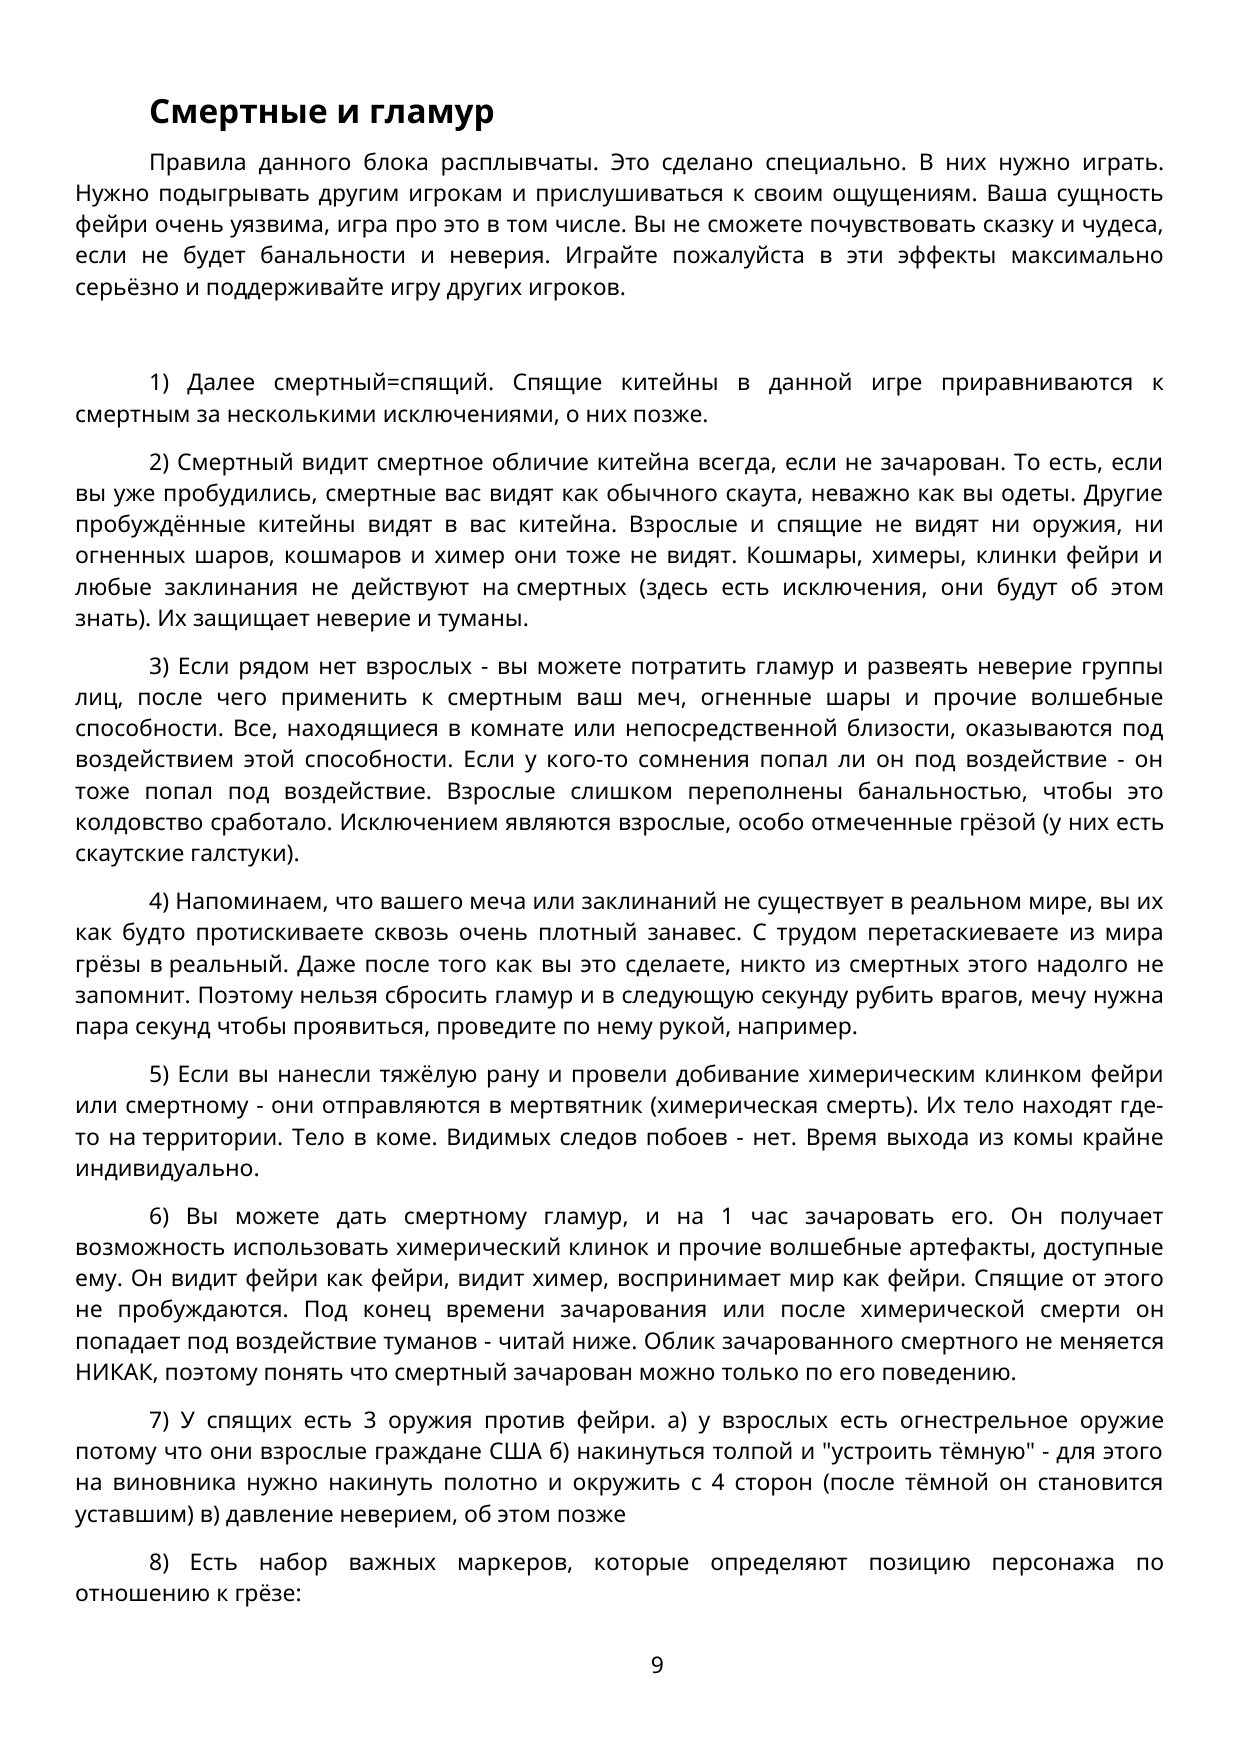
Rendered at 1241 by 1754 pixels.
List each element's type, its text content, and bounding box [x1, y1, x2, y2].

text 8) Есть набор важных маркеров, которые определяют позицию персонажа по отношению к грёзе: [75, 1545, 1165, 1608]
text Правила данного блока расплывчаты. Это сделано специально. В них нужно играть. Нужно подыгрывать другим игрокам и прислушиваться к своим ощущениям. Ваша сущность фейри очень уязвима, игра про это в том числе. Вы не сможете почувствовать сказку и чудеса, если не будет банальности и неверия. Играйте пожалуйста в эти эффекты максимально серьёзно и поддерживайте игру других игроков. [75, 145, 1165, 302]
text 2) Смертный видит смертное обличие китейна всегда, если не зачарован. То есть, если вы уже пробудились, смертные вас видят как обычного скаута, неважно как вы одеты. Другие пробуждённые китейны видят в вас китейна. Взрослые и спящие не видят ни оружия, ни огненных шаров, кошмаров и химер они тоже не видят. Кошмары, химеры, клинки фейри и любые заклинания не действуют на смертных (здесь есть исключения, они будут об этом знать). Их защищает неверие и туманы. [75, 445, 1165, 633]
text 5) Если вы нанесли тяжёлую рану и провели добивание химерическим клинком фейри или смертному - они отправляются в мертвятник (химерическая смерть). Их тело находят где-то на территории. Тело в коме. Видимых следов побоев - нет. Время выхода из комы крайне индивидуально. [75, 1058, 1165, 1183]
text 6) Вы можете дать смертному гламур, и на 1 час зачаровать его. Он получает возможность использовать химерический клинок и прочие волшебные артефакты, доступные ему. Он видит фейри как фейри, видит химер, воспринимает мир как фейри. Спящие от этого не пробуждаются. Под конец времени зачарования или после химерической смерти он попадает под воздействие туманов - читай ниже. Облик зачарованного смертного не меняется НИКАК, поэтому понять что смертный зачарован можно только по его поведению. [75, 1199, 1165, 1387]
text 1) Далее смертный=спящий. Спящие китейны в данной игре приравниваются к смертным за несколькими исключениями, о них позже. [75, 366, 1165, 429]
subtitle Смертные и гламур [75, 87, 1165, 133]
text 7) У спящих есть 3 оружия против фейри. а) у взрослых есть огнестрельное оружие потому что они взрослые граждане США б) накинуться толпой и "устроить тёмную" - для этого на виновника нужно накинуть полотно и окружить с 4 сторон (после тёмной он становится уставшим) в) давление неверием, об этом позже [75, 1404, 1165, 1529]
text 3) Если рядом нет взрослых - вы можете потратить гламур и развеять неверие группы лиц, после чего применить к смертным ваш меч, огненные шары и прочие волшебные способности. Все, находящиеся в комнате или непосредственной близости, оказываются под воздействием этой способности. Если у кого-то сомнения попал ли он под воздействие - он тоже попал под воздействие. Взрослые слишком переполнены банальностью, чтобы это колдовство сработало. Исключением являются взрослые, особо отмеченные грёзой (у них есть скаутские галстуки). [75, 649, 1165, 868]
text 4) Напоминаем, что вашего меча или заклинаний не существует в реальном мире, вы их как будто протискиваете сквозь очень плотный занавес. С трудом перетаскиеваете из мира грёзы в реальный. Даже после того как вы это сделаете, никто из смертных этого надолго не запомнит. Поэтому нельзя сбросить гламур и в следующую секунду рубить врагов, мечу нужна пара секунд чтобы проявиться, проведите по нему рукой, например. [75, 885, 1165, 1041]
